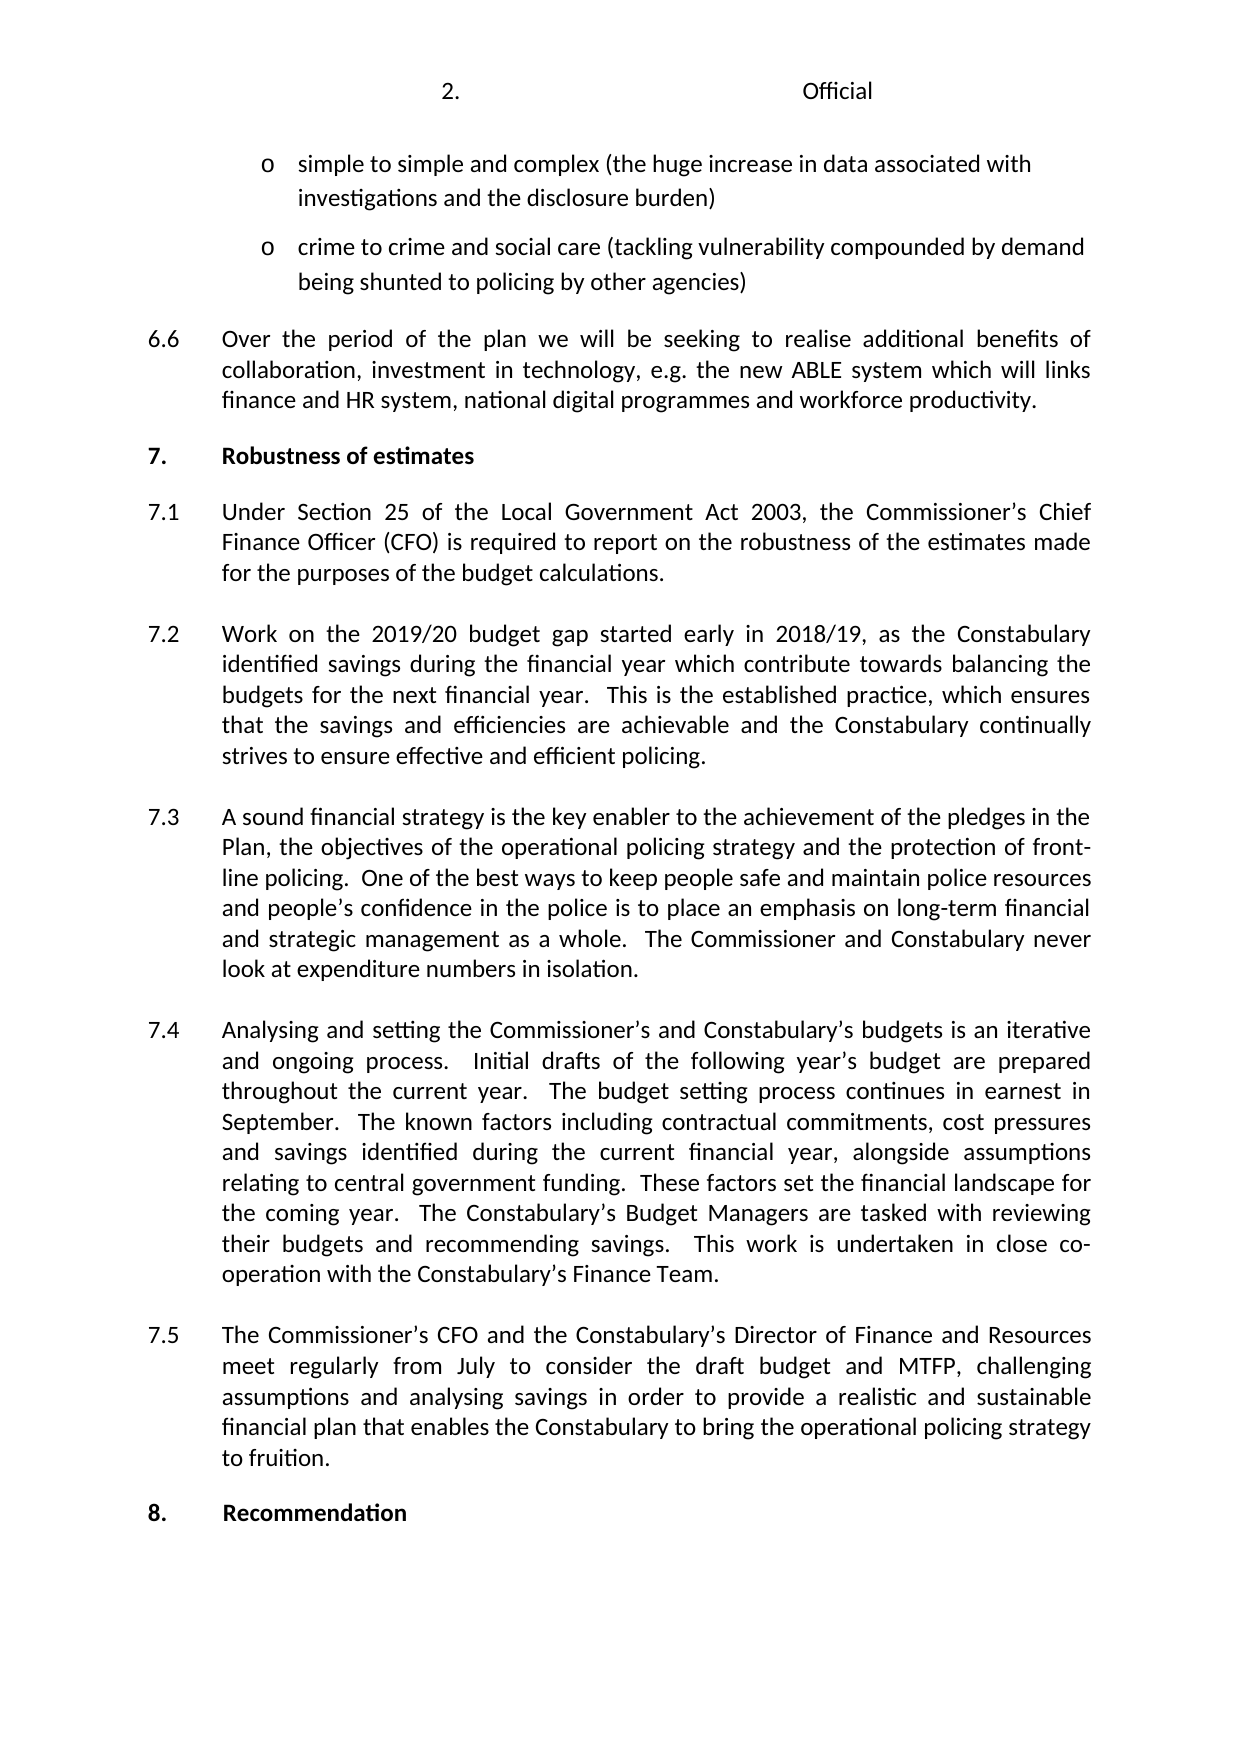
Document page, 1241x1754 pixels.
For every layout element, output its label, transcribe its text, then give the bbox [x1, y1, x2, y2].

list 7.2 Work on the 2019/20 budget gap started early in 2018/19, as the Constabulary identified savings during the financial year which contribute towards balancing the budgets for the next financial year. This is the established practice, which ensures that the savings and efficiencies are achievable and the Constabulary continually strives to ensure effective and efficient policing. [148, 618, 1092, 770]
list 7.3 A sound financial strategy is the key enabler to the achievement of the pledges in the Plan, the objectives of the operational policing strategy and the protection of front-line policing. One of the best ways to keep people safe and maintain police resources and people’s confidence in the police is to place an emphasis on long-term financial and strategic management as a whole. The Commissioner and Constabulary never look at expenditure numbers in isolation. [148, 801, 1092, 984]
list 8. Recommendation [148, 1497, 1092, 1528]
list 7.5 The Commissioner’s CFO and the Constabulary’s Director of Finance and Resources meet regularly from July to consider the draft budget and MTFP, challenging assumptions and analysing savings in order to provide a realistic and sustainable financial plan that enables the Constabulary to bring the operational policing strategy to fruition. [148, 1320, 1092, 1472]
list simple to simple and complex (the huge increase in data associated with investigations and the disclosure burden) [260, 148, 1092, 212]
subtitle 7. Robustness of estimates [148, 440, 1092, 471]
subtitle 6.6 Over the period of the plan we will be seeking to realise additional benefits of collaboration, investment in technology, e.g. the new ABLE system which will links finance and HR system, national digital programmes and workforce productivity. [148, 323, 1092, 415]
list crime to crime and social care (tackling vulnerability compounded by demand being shunted to policing by other agencies) [260, 231, 1092, 296]
list 7.1 Under Section 25 of the Local Government Act 2003, the Commissioner’s Chief Finance Officer (CFO) is required to report on the robustness of the estimates made for the purposes of the budget calculations. [148, 496, 1092, 587]
list 7.4 Analysing and setting the Commissioner’s and Constabulary’s budgets is an iterative and ongoing process. Initial drafts of the following year’s budget are prepared throughout the current year. The budget setting process continues in earnest in September. The known factors including contractual commitments, cost pressures and savings identified during the current financial year, alongside assumptions relating to central government funding. These factors set the financial landscape for the coming year. The Constabulary’s Budget Managers are tasked with reviewing their budgets and recommending savings. This work is undertaken in close co-operation with the Constabulary’s Finance Team. [148, 1014, 1092, 1289]
